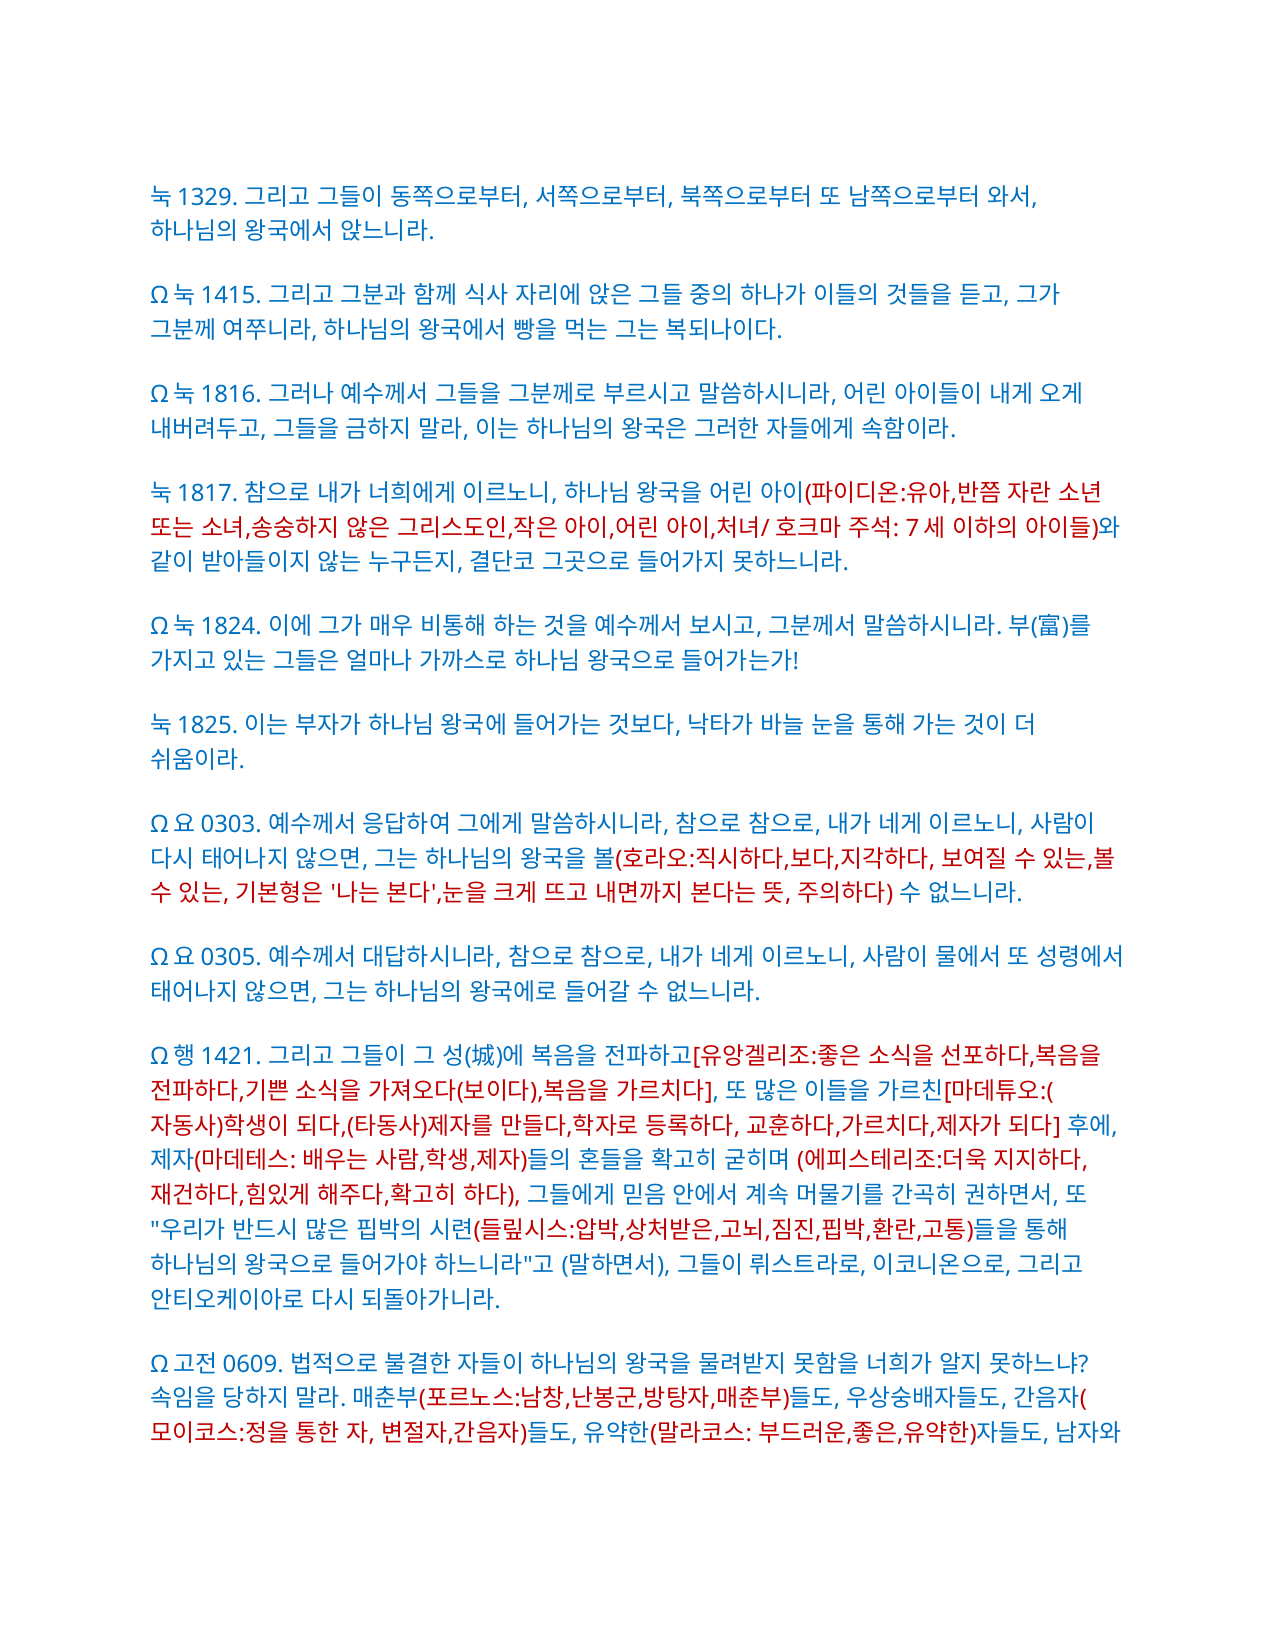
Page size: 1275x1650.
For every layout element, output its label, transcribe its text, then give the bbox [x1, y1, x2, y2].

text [150, 1344, 1125, 1449]
text Ω눅1824. 이에 그가 매우 비통해 하는 것을 예수께서 보시고, 그분께서 말씀하시니라. 부(富)를 가지고 있는 그들은 얼마나 가까스로 하나님 왕국으로 들어가는가! [150, 607, 1125, 677]
text 눅1817. 참으로 내가 너희에게 이르노니, 하나님 왕국을 어린 아이(파이디온:유아,반쯤 자란 소년 또는 소녀,송숭하지 않은 그리스도인,작은 아이,어린 아이,처녀/ 호크마 주석: 7세 이하의 아이들)와 같이 받아들이지 않는 누구든지, 결단코 그곳으로 들어가지 못하느니라. [150, 473, 1125, 578]
text Ω눅1415. 그리고 그분과 함께 식사 자리에 앉은 그들 중의 하나가 이들의 것들을 듣고, 그가 그분께 여쭈니라, 하나님의 왕국에서 빵을 먹는 그는 복되나이다. [150, 276, 1125, 346]
text Ω요0303. 예수께서 응답하여 그에게 말씀하시니라, 참으로 참으로, 내가 네게 이르노니, 사람이 다시 태어나지 않으면, 그는 하나님의 왕국을 볼(호라오:직시하다,보다,지각하다, 보여질 수 있는,볼 수 있는, 기본형은 '나는 본다',눈을 크게 뜨고 내면까지 본다는 뜻, 주의하다) 수 없느니라. [150, 804, 1125, 909]
text Ω행1421. 그리고 그들이 그 성(城)에 복음을 전파하고[유앙겔리조:좋은 소식을 선포하다,복음을 전파하다,기쁜 소식을 가져오다(보이다),복음을 가르치다], 또 많은 이들을 가르친[마데튜오:(자동사)학생이 되다,(타동사)제자를 만들다,학자로 등록하다, 교훈하다,가르치다,제자가 되다] 후에, 제자(마데테스: 배우는 사람,학생,제자)들의 혼들을 확고히 굳히며 (에피스테리조:더욱 지지하다,재건하다,힘있게 해주다,확고히 하다), 그들에게 믿음 안에서 계속 머물기를 간곡히 권하면서, 또 "우리가 반드시 많은 핍박의 시련(들맆시스:압박,상처받은,고뇌,짐진,핍박,환란,고통)들을 통해 하나님의 왕국으로 들어가야 하느니라"고 (말하면서), 그들이 뤼스트라로, 이코니온으로, 그리고 안티오케이아로 다시 되돌아가니라. [150, 1037, 1125, 1315]
text Ω눅1816. 그러나 예수께서 그들을 그분께로 부르시고 말씀하시니라, 어린 아이들이 내게 오게 내버려두고, 그들을 금하지 말라, 이는 하나님의 왕국은 그러한 자들에게 속함이라. [150, 375, 1125, 444]
text 눅1329. 그리고 그들이 동쪽으로부터, 서쪽으로부터, 북쪽으로부터 또 남쪽으로부터 와서, 하나님의 왕국에서 앉느니라. [150, 177, 1125, 247]
text 눅1825. 이는 부자가 하나님 왕국에 들어가는 것보다, 낙타가 바늘 눈을 통해 가는 것이 더 쉬움이라. [150, 706, 1125, 775]
text Ω요0305. 예수께서 대답하시니라, 참으로 참으로, 내가 네게 이르노니, 사람이 물에서 또 성령에서 태어나지 않으면, 그는 하나님의 왕국에로 들어갈 수 없느니라. [150, 938, 1125, 1008]
